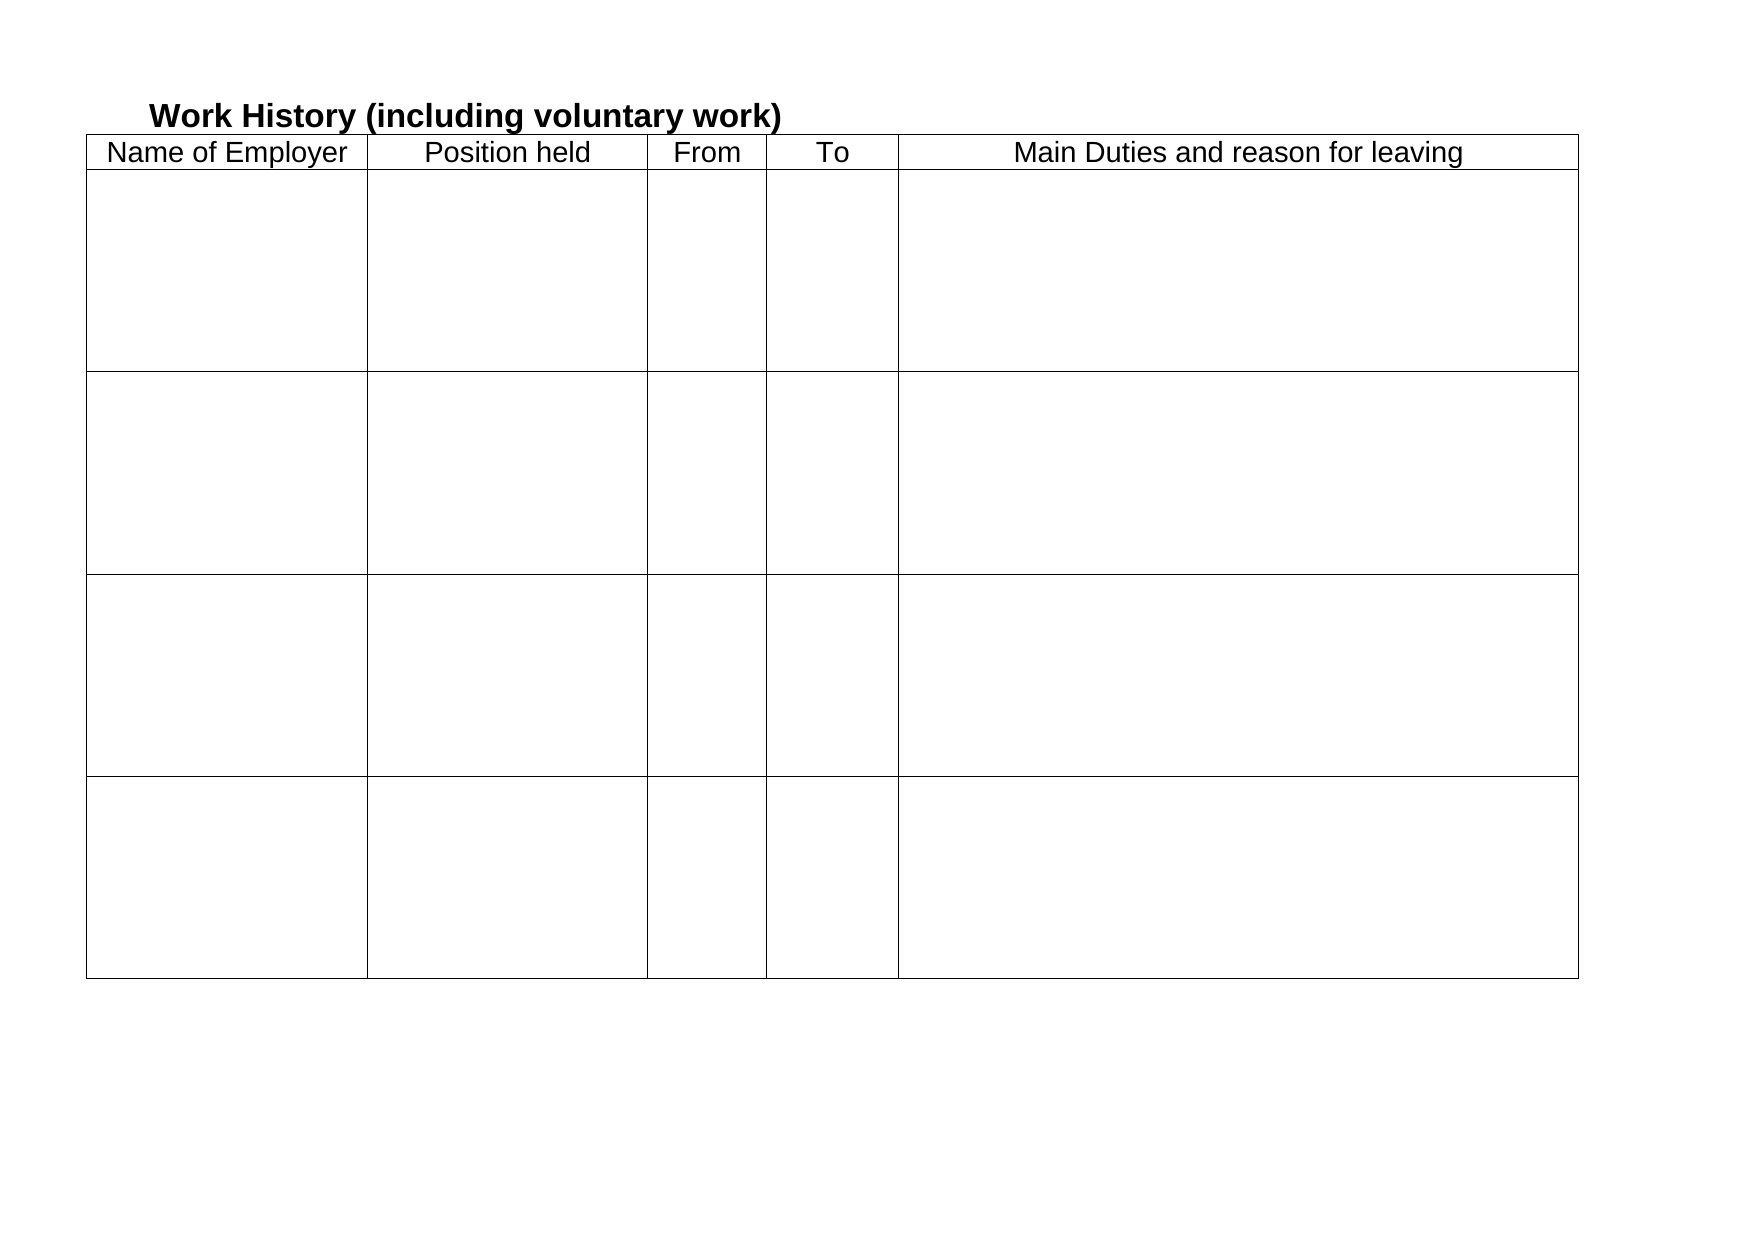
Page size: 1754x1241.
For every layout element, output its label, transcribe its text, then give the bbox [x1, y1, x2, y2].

table_cell [899, 372, 1578, 573]
table_cell [899, 170, 1578, 371]
table_header Main Duties and reason for leaving [899, 135, 1578, 169]
table_cell [899, 777, 1578, 978]
subtitle Work History (including voluntary work) [149, 96, 1679, 134]
table_header From [648, 135, 766, 169]
table_header Name of Employer [87, 135, 367, 169]
table_cell [767, 372, 898, 573]
table_header To [767, 135, 898, 169]
table_cell [648, 777, 766, 978]
table_cell [87, 777, 367, 978]
table_header Position held [368, 135, 647, 169]
table_cell [368, 170, 647, 371]
table_cell [648, 170, 766, 371]
table_cell [899, 575, 1578, 776]
table_cell [87, 170, 367, 371]
table_cell [87, 575, 367, 776]
table_cell [648, 372, 766, 573]
table_cell [767, 170, 898, 371]
table_cell [87, 372, 367, 573]
table_cell [368, 777, 647, 978]
table_cell [767, 777, 898, 978]
table_cell [368, 575, 647, 776]
table_cell [767, 575, 898, 776]
table_cell [368, 372, 647, 573]
table_cell [648, 575, 766, 776]
